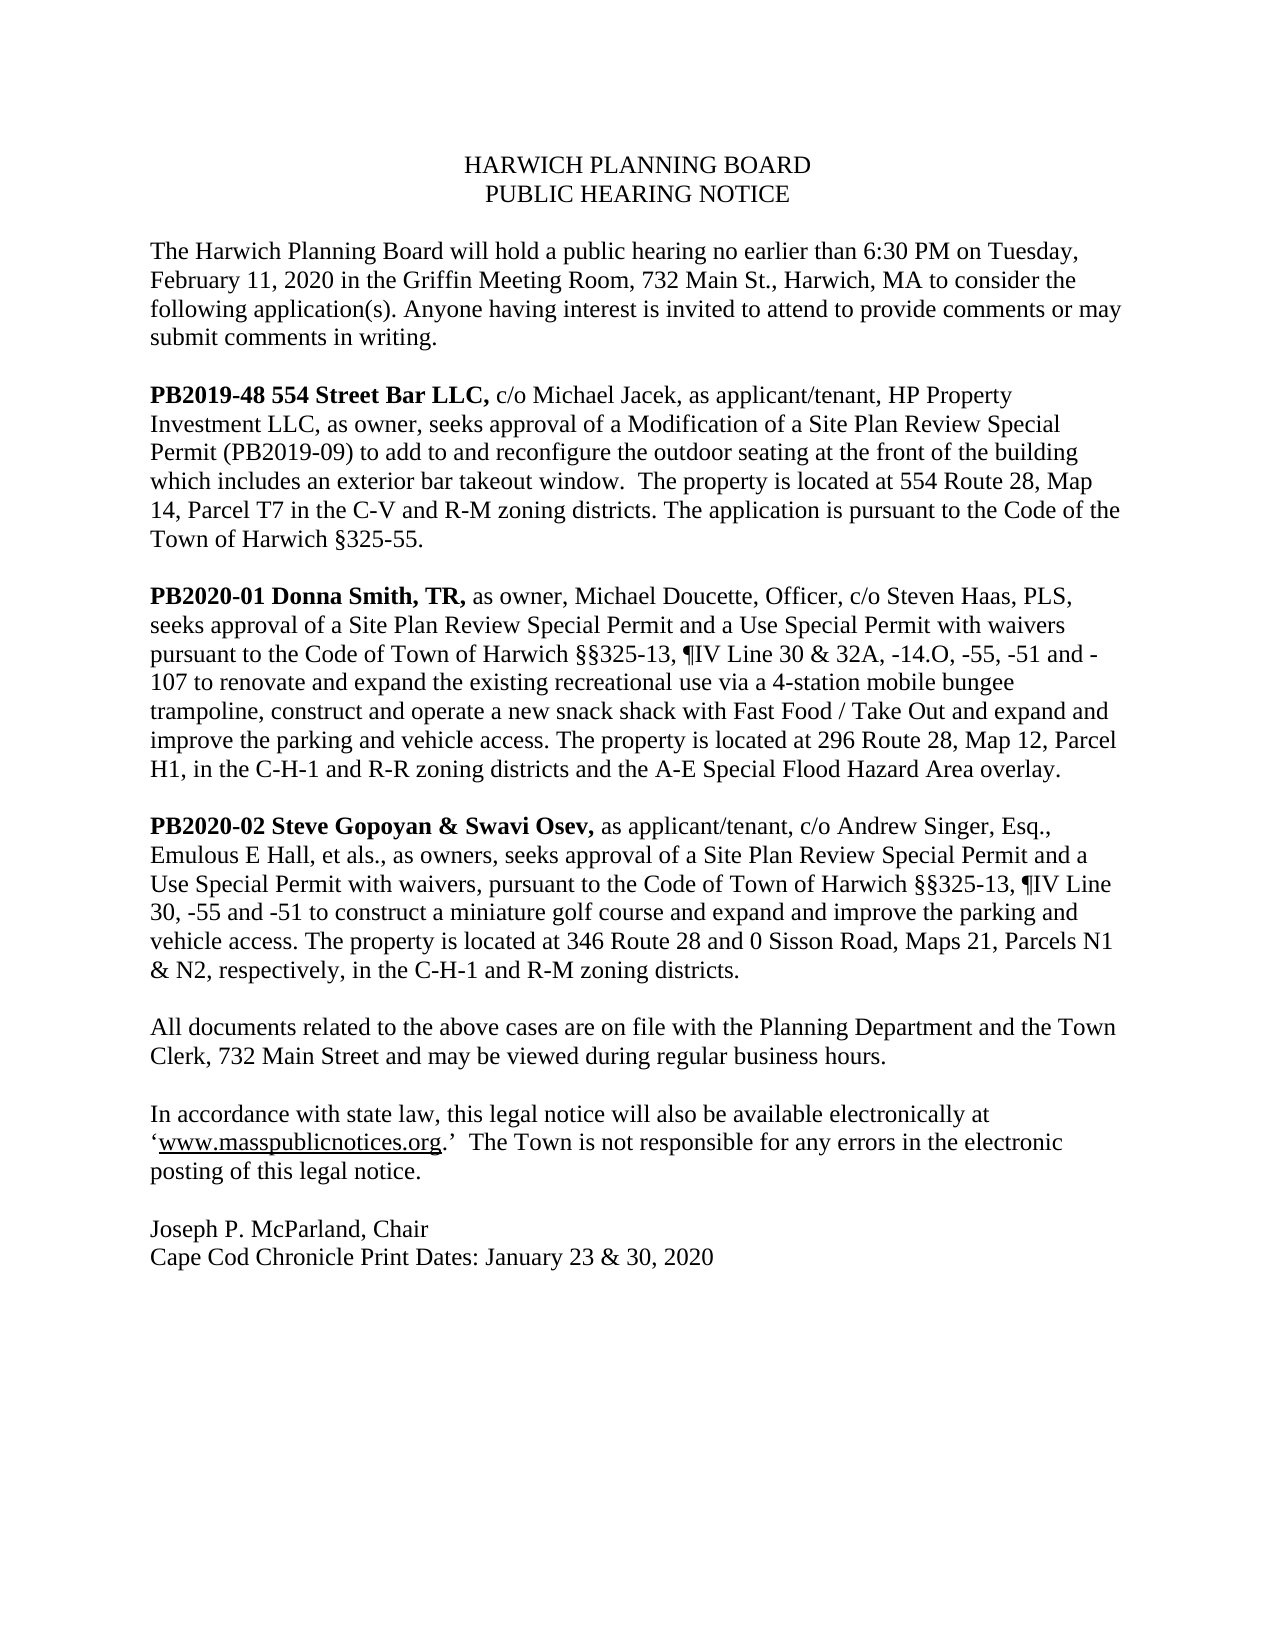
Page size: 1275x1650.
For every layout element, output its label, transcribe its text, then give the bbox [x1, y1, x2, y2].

text Cape Cod Chronicle Print Dates: January 23 & 30, 2020 [150, 1242, 1125, 1271]
text Joseph P. McParland, Chair [150, 1214, 1125, 1242]
text All documents related to the above cases are on file with the Planning Department and the Town Clerk, 732 Main Street and may be viewed during regular business hours. [150, 1012, 1125, 1070]
text PB2019-48 554 Street Bar LLC, c/o Michael Jacek, as applicant/tenant, HP Property Investment LLC, as owner, seeks approval of a Modification of a Site Plan Review Special Permit (PB2019-09) to add to and reconfigure the outdoor seating at the front of the building which includes an exterior bar takeout window. The property is located at 554 Route 28, Map 14, Parcel T7 in the C-V and R-M zoning districts. The application is pursuant to the Code of the Town of Harwich §325-55. [150, 380, 1125, 552]
text In accordance with state law, this legal notice will also be available electronically at ‘www.masspublicnotices.org.’ The Town is not responsible for any errors in the electronic posting of this legal notice. [150, 1099, 1125, 1185]
text PUBLIC HEARING NOTICE [150, 179, 1125, 207]
text PB2020-01 Donna Smith, TR, as owner, Michael Doucette, Officer, c/o Steven Haas, PLS, seeks approval of a Site Plan Review Special Permit and a Use Special Permit with waivers pursuant to the Code of Town of Harwich §§325-13, ¶IV Line 30 & 32A, -14.O, -55, -51 and -107 to renovate and expand the existing recreational use via a 4-station mobile bungee trampoline, construct and operate a new snack shack with Fast Food / Take Out and expand and improve the parking and vehicle access. The property is located at 296 Route 28, Map 12, Parcel H1, in the C-H-1 and R-R zoning districts and the A-E Special Flood Hazard Area overlay. [150, 581, 1125, 782]
text PB2020-02 Steve Gopoyan & Swavi Osev, as applicant/tenant, c/o Andrew Singer, Esq., Emulous E Hall, et als., as owners, seeks approval of a Site Plan Review Special Permit and a Use Special Permit with waivers, pursuant to the Code of Town of Harwich §§325-13, ¶IV Line 30, -55 and -51 to construct a miniature golf course and expand and improve the parking and vehicle access. The property is located at 346 Route 28 and 0 Sisson Road, Maps 21, Parcels N1 & N2, respectively, in the C-H-1 and R-M zoning districts. [150, 811, 1125, 984]
text The Harwich Planning Board will hold a public hearing no earlier than 6:30 PM on Tuesday, February 11, 2020 in the Griffin Meeting Room, 732 Main St., Harwich, MA to consider the following application(s). Anyone having interest is invited to attend to provide comments or may submit comments in writing. [150, 236, 1125, 351]
text HARWICH PLANNING BOARD [150, 150, 1125, 179]
